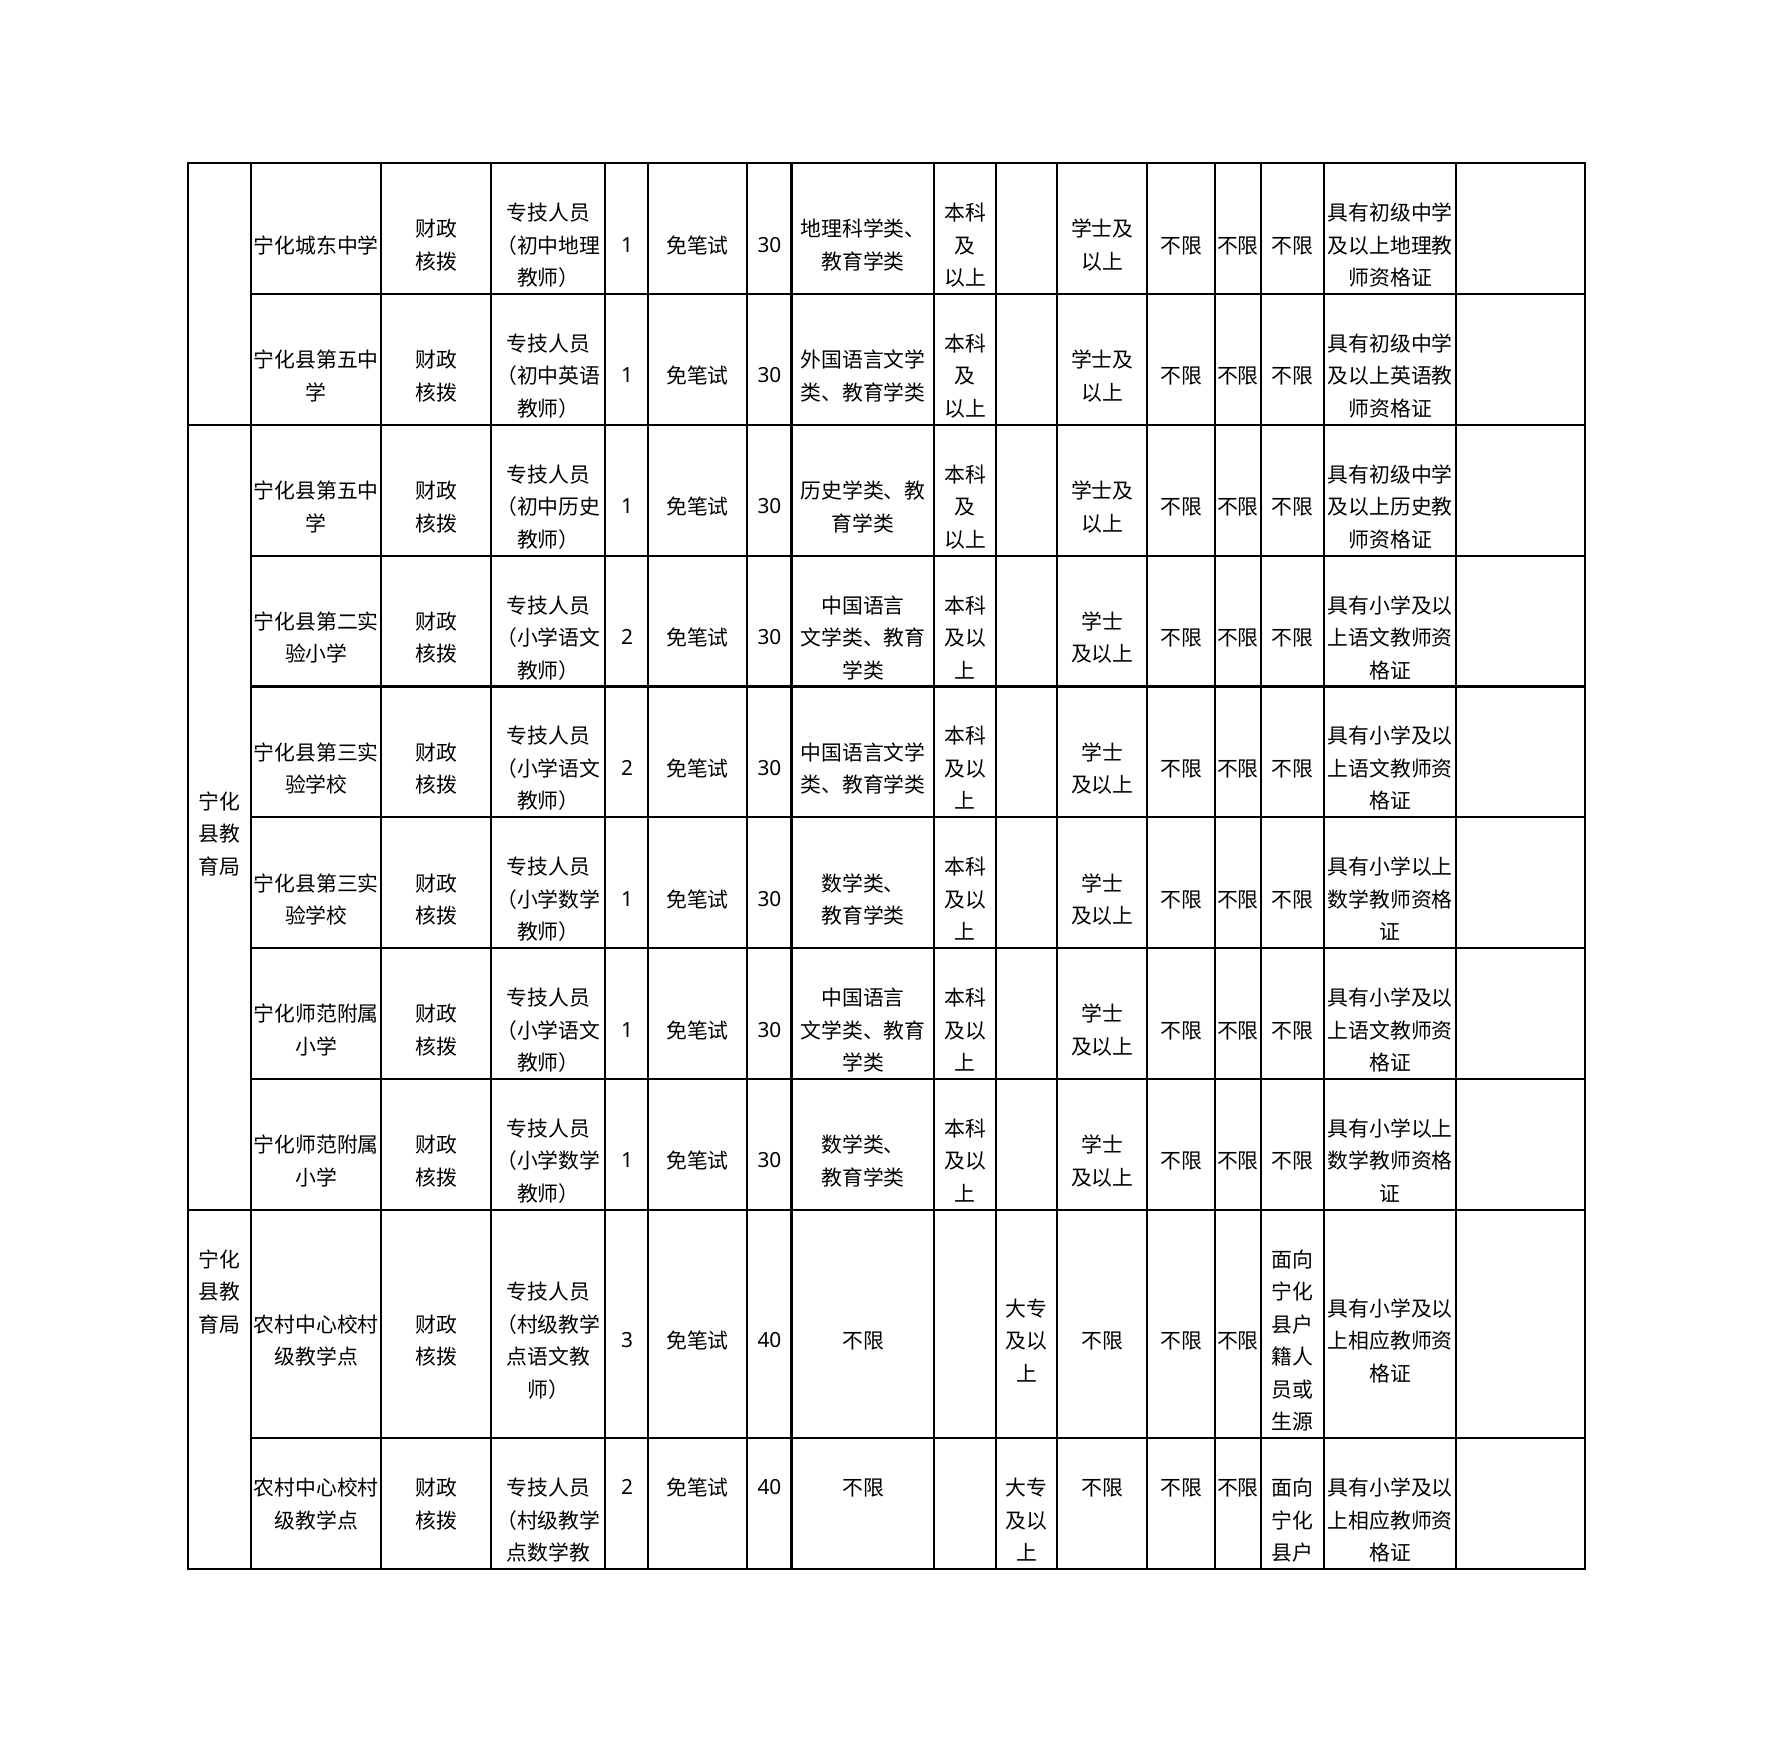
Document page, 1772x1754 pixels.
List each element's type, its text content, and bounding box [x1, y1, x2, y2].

table_cell 农村中心校村级教学点 [252, 1439, 380, 1568]
table_cell 不限 [1216, 557, 1260, 685]
table_cell 免笔试 [649, 1439, 746, 1568]
table_cell 历史学类、教育学类 [793, 426, 933, 554]
table_cell 免笔试 [649, 1080, 746, 1209]
table_cell [997, 557, 1056, 685]
table_cell 本科及 以上 [935, 295, 995, 424]
table_cell [935, 1439, 995, 1568]
table_cell 财政 核拨 [382, 1439, 490, 1568]
table_cell 宁化师范附属小学 [252, 949, 380, 1078]
table_cell [1457, 688, 1584, 816]
table_cell 学士 及以上 [1058, 1080, 1146, 1209]
table_cell 专技人员（小学语文教师） [492, 688, 604, 816]
table_cell 财政 核拨 [382, 557, 490, 685]
table_cell [1457, 818, 1584, 947]
table_cell 本科 及以上 [935, 949, 995, 1078]
table_cell 本科 及以上 [935, 818, 995, 947]
table_cell 具有小学以上数学教师资格证 [1325, 818, 1455, 947]
table_cell 数学类、 教育学类 [793, 818, 933, 947]
table_cell 专技人员（初中历史教师） [492, 426, 604, 554]
table_cell 免笔试 [649, 949, 746, 1078]
table_cell [1457, 1439, 1584, 1568]
table_cell 学士及 以上 [1058, 164, 1146, 293]
table_cell [997, 818, 1056, 947]
table_cell 不限 [1216, 295, 1260, 424]
table_cell 专技人员（小学数学教师） [492, 818, 604, 947]
table_cell 1 [606, 1080, 647, 1209]
table_cell 中国语言文学类、教育学类 [793, 688, 933, 816]
table_cell 不限 [793, 1211, 933, 1437]
table_cell [997, 426, 1056, 554]
table_cell 不限 [1262, 688, 1323, 816]
table_cell [1457, 426, 1584, 554]
table_cell 具有小学及以上相应教师资格证 [1325, 1211, 1455, 1437]
table_cell 财政 核拨 [382, 818, 490, 947]
table_cell 具有初级中学及以上地理教师资格证 [1325, 164, 1455, 293]
table_cell 不限 [1148, 557, 1214, 685]
table_cell 专技人员（小学语文教师） [492, 557, 604, 685]
table_cell 不限 [1216, 1211, 1260, 1437]
table_cell 学士 及以上 [1058, 688, 1146, 816]
table_cell 不限 [1148, 1080, 1214, 1209]
table_cell 不限 [1216, 1080, 1260, 1209]
table_cell 具有小学以上数学教师资格证 [1325, 1080, 1455, 1209]
table_cell 不限 [1216, 426, 1260, 554]
table_cell 学士 及以上 [1058, 818, 1146, 947]
table_cell 不限 [1262, 818, 1323, 947]
table_cell 财政 核拨 [382, 1211, 490, 1437]
table_cell 不限 [1216, 1439, 1260, 1568]
table_cell [1457, 557, 1584, 685]
table_cell 宁化师范附属小学 [252, 1080, 380, 1209]
table_cell 宁化县教育局 [189, 426, 250, 1209]
table_cell [997, 1080, 1056, 1209]
table_cell 不限 [1148, 818, 1214, 947]
table_cell 2 [606, 688, 647, 816]
table_cell [997, 688, 1056, 816]
table_cell 不限 [1262, 164, 1323, 293]
table_cell 30 [748, 426, 790, 554]
table_cell 30 [748, 1080, 790, 1209]
table_cell 不限 [793, 1439, 933, 1568]
table_cell 30 [748, 818, 790, 947]
table_cell 40 [748, 1439, 790, 1568]
table_cell 农村中心校村级教学点 [252, 1211, 380, 1437]
table_cell 数学类、 教育学类 [793, 1080, 933, 1209]
table_cell 财政 核拨 [382, 164, 490, 293]
table_cell 专技人员（初中地理教师） [492, 164, 604, 293]
table_cell 不限 [1262, 295, 1323, 424]
table_cell 专技人员（小学数学教师） [492, 1080, 604, 1209]
table_cell 不限 [1216, 818, 1260, 947]
table_cell 宁化县第三实验学校 [252, 688, 380, 816]
table_cell 不限 [1058, 1211, 1146, 1437]
table_cell 具有初级中学及以上历史教师资格证 [1325, 426, 1455, 554]
table_cell 宁化县教育局 [189, 1211, 250, 1568]
table_cell 大专 及以上 [997, 1439, 1056, 1568]
table_cell [1457, 295, 1584, 424]
table_cell 不限 [1148, 949, 1214, 1078]
table_cell 1 [606, 818, 647, 947]
table_cell 1 [606, 426, 647, 554]
table_cell 本科及 以上 [935, 426, 995, 554]
table_cell 专技人员（小学语文教师） [492, 949, 604, 1078]
table_cell 面向宁化县户籍人员或生源 [1262, 1211, 1323, 1437]
table_cell 2 [606, 1439, 647, 1568]
table_cell 1 [606, 949, 647, 1078]
table_cell 财政 核拨 [382, 949, 490, 1078]
table_cell [1457, 949, 1584, 1078]
table_cell 不限 [1216, 949, 1260, 1078]
table_cell 学士及 以上 [1058, 295, 1146, 424]
table_cell 本科 及以上 [935, 688, 995, 816]
table_cell 不限 [1058, 1439, 1146, 1568]
table_cell 30 [748, 688, 790, 816]
table_cell 不限 [1148, 688, 1214, 816]
table_cell 地理科学类、教育学类 [793, 164, 933, 293]
table_cell 不限 [1262, 1080, 1323, 1209]
table_cell 30 [748, 164, 790, 293]
table_cell 宁化县第五中学 [252, 426, 380, 554]
table_cell [997, 295, 1056, 424]
table_cell 学士 及以上 [1058, 949, 1146, 1078]
table_cell 专技人员（村级教学点语文教师） [492, 1211, 604, 1437]
table_cell 宁化县第五中学 [252, 295, 380, 424]
table_cell 免笔试 [649, 426, 746, 554]
table_cell 外国语言文学类、教育学类 [793, 295, 933, 424]
table_cell 面向宁化县户籍人员或生源 [1262, 1439, 1323, 1568]
table_cell 不限 [1216, 688, 1260, 816]
table_cell 财政 核拨 [382, 688, 490, 816]
table_cell 宁化县第二实验小学 [252, 557, 380, 685]
table_cell 不限 [1148, 1211, 1214, 1437]
table_cell 3 [606, 1211, 647, 1437]
table_cell 具有小学及以上相应教师资格证 [1325, 1439, 1455, 1568]
table_cell 中国语言 文学类、教育学类 [793, 949, 933, 1078]
table_cell 学士及 以上 [1058, 426, 1146, 554]
table_cell 宁化县第三实验学校 [252, 818, 380, 947]
table_cell [1457, 164, 1584, 293]
table_cell 财政 核拨 [382, 1080, 490, 1209]
table_cell 本科 及以上 [935, 557, 995, 685]
table_cell 30 [748, 949, 790, 1078]
table_cell 免笔试 [649, 1211, 746, 1437]
table_cell 不限 [1216, 164, 1260, 293]
table_cell 宁化城东中学 [252, 164, 380, 293]
table_cell 中国语言 文学类、教育学类 [793, 557, 933, 685]
table_cell 不限 [1262, 426, 1323, 554]
table_cell 专技人员（村级教学点数学教师） [492, 1439, 604, 1568]
table_cell 具有小学及以上语文教师资格证 [1325, 557, 1455, 685]
table_cell 免笔试 [649, 688, 746, 816]
table_cell 财政 核拨 [382, 426, 490, 554]
table_cell 1 [606, 164, 647, 293]
table_cell [1457, 1211, 1584, 1437]
table_cell 具有小学及以上语文教师资格证 [1325, 949, 1455, 1078]
table_cell [997, 949, 1056, 1078]
table_cell 免笔试 [649, 295, 746, 424]
table_cell 40 [748, 1211, 790, 1437]
table_cell 不限 [1148, 1439, 1214, 1568]
table_cell 30 [748, 557, 790, 685]
table_cell 不限 [1148, 164, 1214, 293]
table_cell 免笔试 [649, 818, 746, 947]
table_cell [997, 164, 1056, 293]
table_cell 学士 及以上 [1058, 557, 1146, 685]
table_cell 专技人员（初中英语教师） [492, 295, 604, 424]
table_cell 财政 核拨 [382, 295, 490, 424]
table_cell 具有小学及以上语文教师资格证 [1325, 688, 1455, 816]
table_cell [935, 1211, 995, 1437]
table_cell 不限 [1148, 295, 1214, 424]
table_cell 免笔试 [649, 164, 746, 293]
table_cell 免笔试 [649, 557, 746, 685]
table_cell 不限 [1262, 949, 1323, 1078]
table_cell 具有初级中学及以上英语教师资格证 [1325, 295, 1455, 424]
table_cell 1 [606, 295, 647, 424]
table_cell [1457, 1080, 1584, 1209]
table_cell 不限 [1262, 557, 1323, 685]
table_cell 2 [606, 557, 647, 685]
table_cell 本科及 以上 [935, 164, 995, 293]
table_cell 30 [748, 295, 790, 424]
table_cell 本科 及以上 [935, 1080, 995, 1209]
table_cell 大专 及以上 [997, 1211, 1056, 1437]
table_cell 不限 [1148, 426, 1214, 554]
